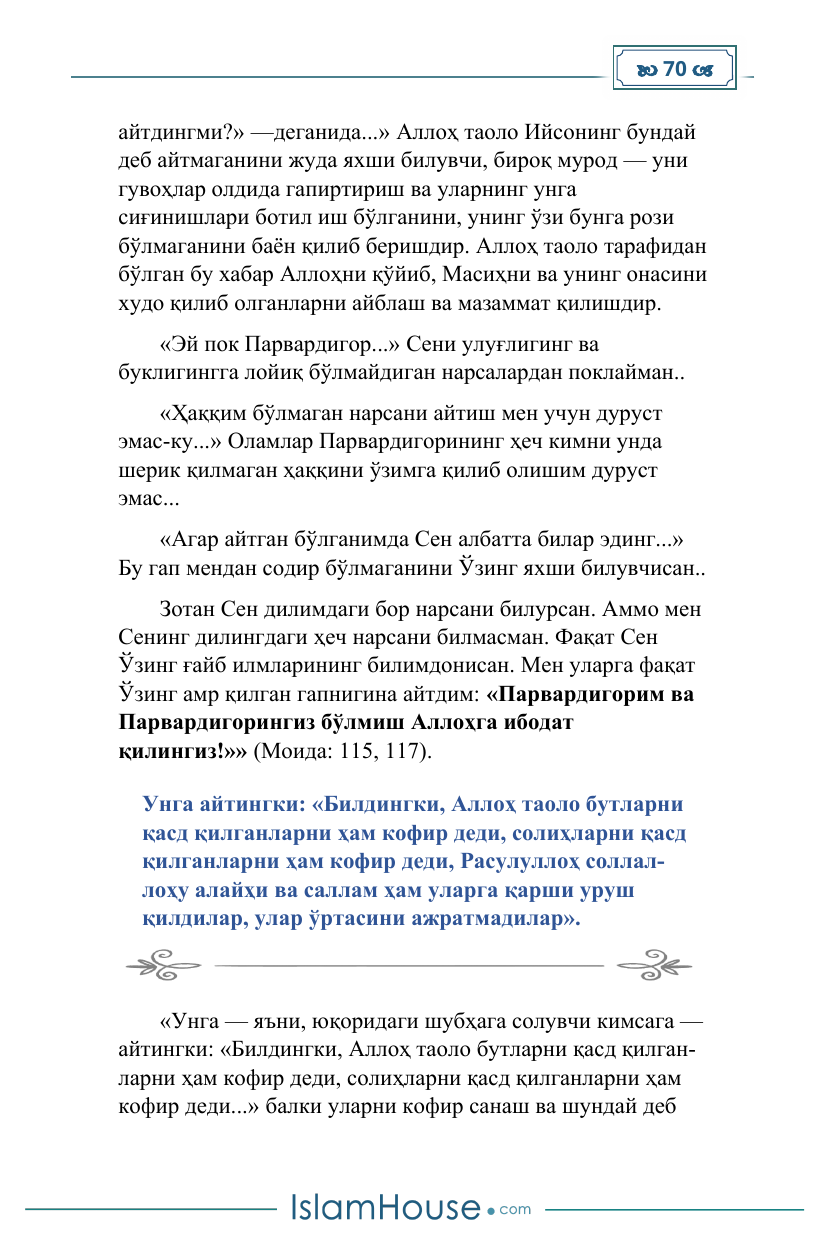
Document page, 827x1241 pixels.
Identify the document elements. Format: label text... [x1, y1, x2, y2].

text «Агар айтган бўлганимда Сен албатта билар эдинг...» Бу гап мендан содир бўлмаганини Ўзинг яхши билувчисан.. [118, 525, 709, 580]
text «Ҳаққим бўлмаган нарсани айтиш мен учун дуруст эмас-ку...» Оламлар Парвардигорининг ҳеч кимни унда шерик қилмаган ҳаққини ўзимга қилиб олишим дуруст эмас... [118, 399, 709, 511]
text Зотан Сен дилимдаги бор нарсани билурсан. Аммо мен Сенинг дилингдаги ҳеч нарсани билмасман. Фақат Сен Ўзинг ғайб илмларининг билимдонисан. Мен уларга фақат Ўзинг амр қилган гапнигина айтдим: «Парвардигорим ва Парвардигорингиз бўлмиш Аллоҳга ибодат қилингиз!»» (Моида: 115, 117). [118, 595, 709, 763]
picture [18, 1188, 277, 1226]
text «Эй пок Парвардигор...» Сени улуғлигинг ва буклигингга лойиқ бўлмайдиган нарсалардан поклайман.. [118, 330, 709, 384]
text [118, 118, 709, 315]
text Унга айтингки: «Билдингки, Аллоҳ таоло бутларни қасд қилганларни ҳам кофир деди, солиҳларни қасд қилганларни ҳам кофир деди, Расулуллоҳ соллал-лоҳу алайҳи ва саллам ҳам уларга қарши уруш қилдилар, улар ўртасини ажратмадилар». [142, 790, 691, 930]
picture [284, 1189, 805, 1226]
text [118, 1007, 709, 1118]
